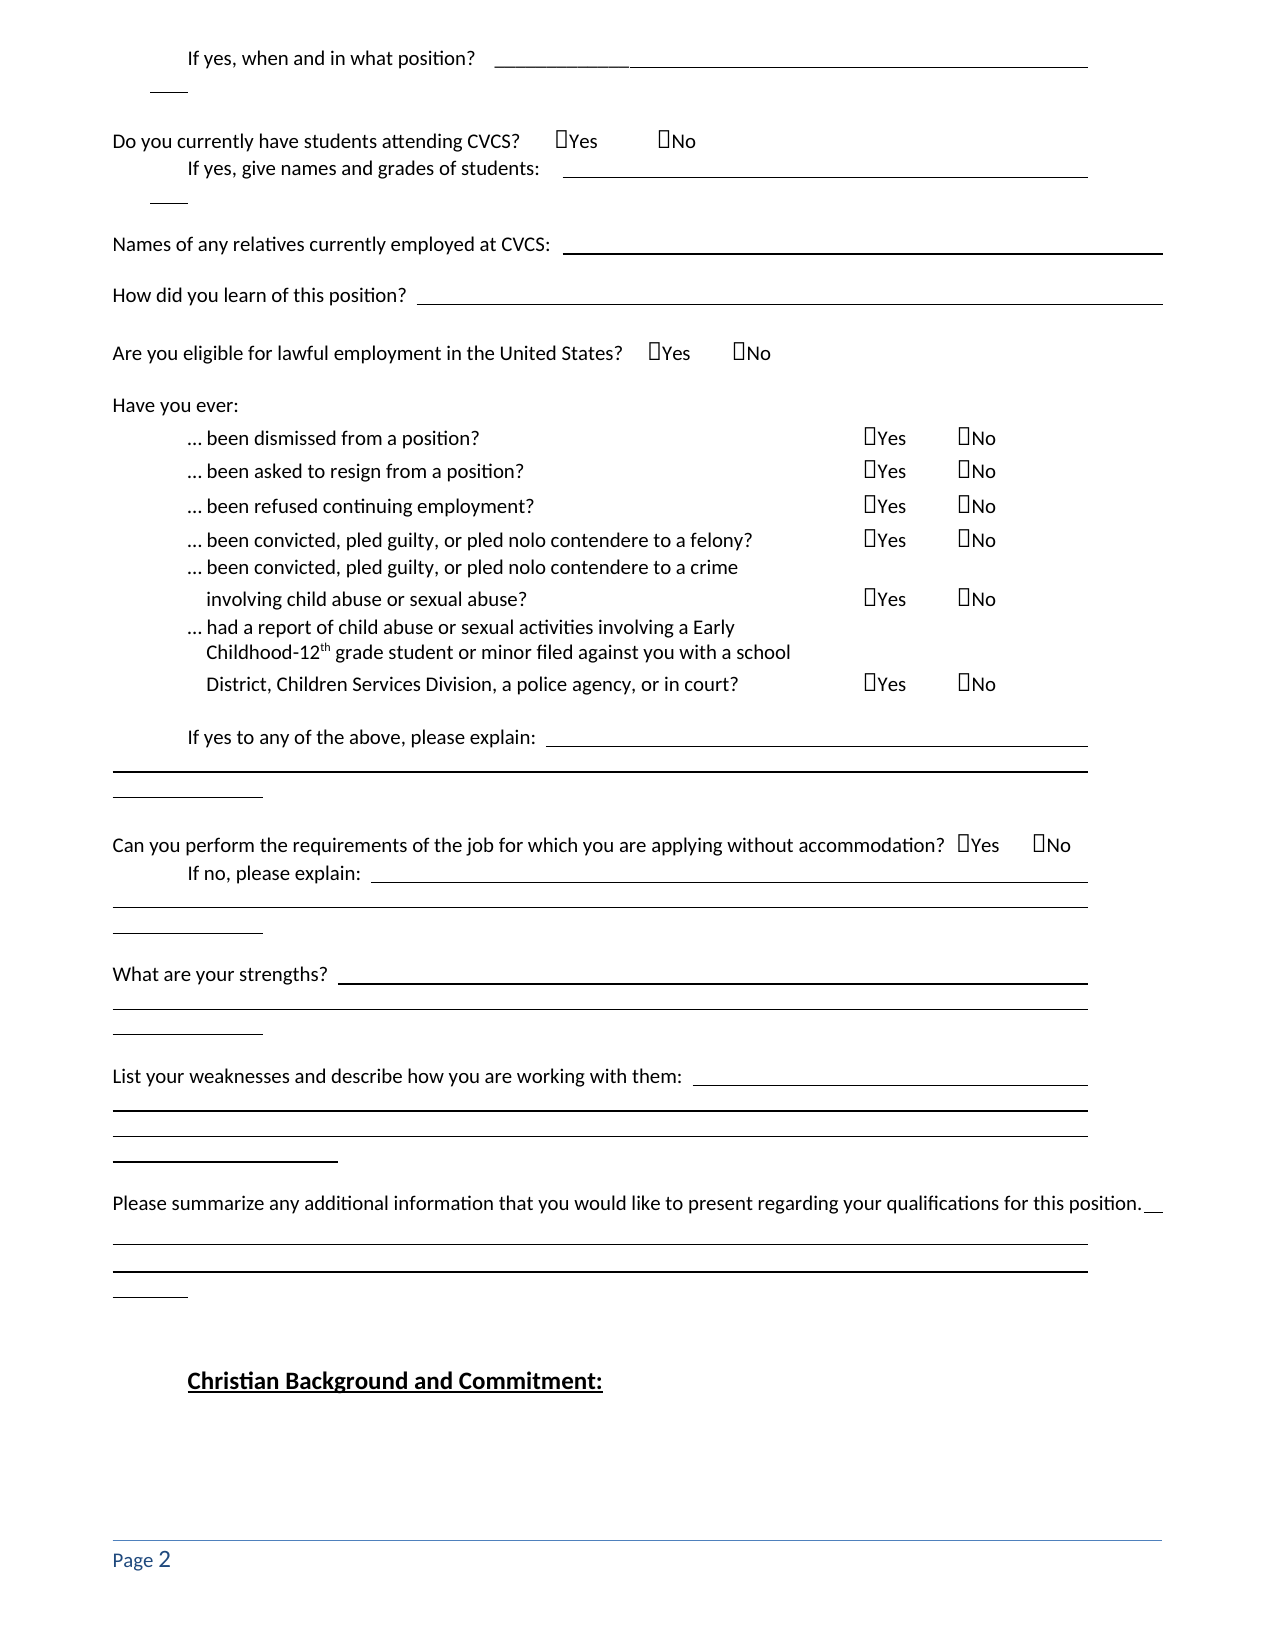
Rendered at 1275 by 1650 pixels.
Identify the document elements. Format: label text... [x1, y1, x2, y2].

text involving child abuse or sexual abuse? Yes No [112, 580, 1162, 614]
text Do you currently have students attending CVCS? Yes No [112, 121, 1162, 155]
text Names of any relatives currently employed at CVCS: [112, 232, 1162, 257]
text Can you perform the requirements of the job for which you are applying without accommodation? Yes No [112, 826, 1162, 860]
text … been refused continuing employment? Yes No [112, 486, 1162, 520]
text If no, please explain: [112, 860, 1162, 936]
text If yes, give names and grades of students: [150, 155, 1162, 206]
text What are your strengths? [112, 962, 1162, 1038]
text How did you learn of this position? [112, 282, 1162, 308]
text … been convicted, pled guilty, or pled nolo contendere to a felony? Yes No [112, 520, 1162, 554]
text Please summarize any additional information that you would like to present regarding your qualifications for this position. [112, 1190, 1162, 1216]
text … been asked to resign from a position? Yes No [112, 452, 1162, 486]
text If yes to any of the above, please explain: [112, 724, 1162, 800]
text District, Children Services Division, a police agency, or in court? Yes No [112, 665, 1162, 699]
text List your weaknesses and describe how you are working with them: [112, 1063, 1162, 1165]
text … had a report of child abuse or sexual activities involving a Early [112, 614, 1162, 639]
text Have you ever: [112, 393, 1162, 418]
text If yes, when and in what position? _____________ [150, 45, 1162, 96]
text … been convicted, pled guilty, or pled nolo contendere to a crime [112, 554, 1162, 580]
text … been dismissed from a position? Yes No [112, 418, 1162, 452]
text Christian Background and Commitment: [112, 1365, 1162, 1396]
text Are you eligible for lawful employment in the United States? Yes No [112, 333, 1162, 367]
text Childhood-12th grade student or minor filed against you with a school [112, 639, 1162, 665]
